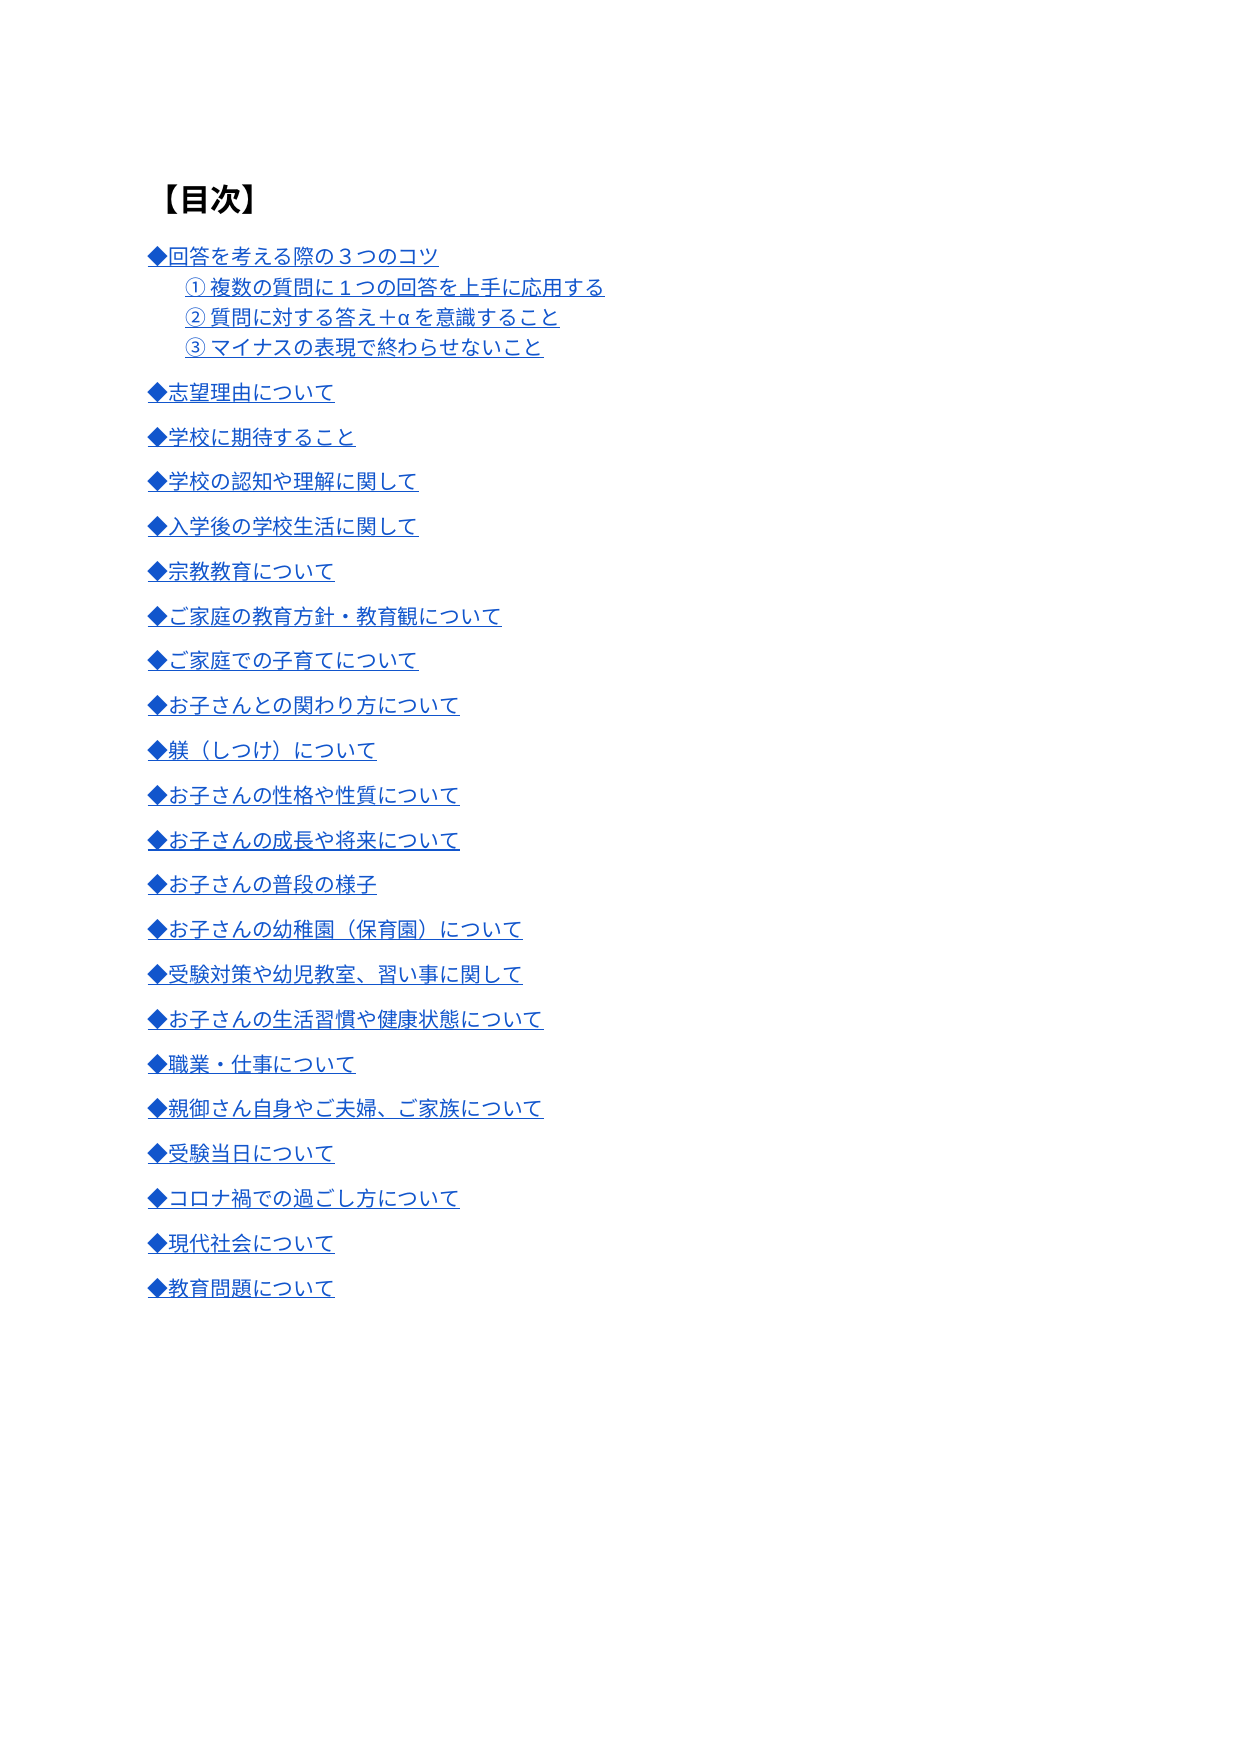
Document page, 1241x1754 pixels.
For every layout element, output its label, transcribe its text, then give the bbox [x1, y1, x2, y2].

text 【目次】 [148, 175, 1090, 220]
